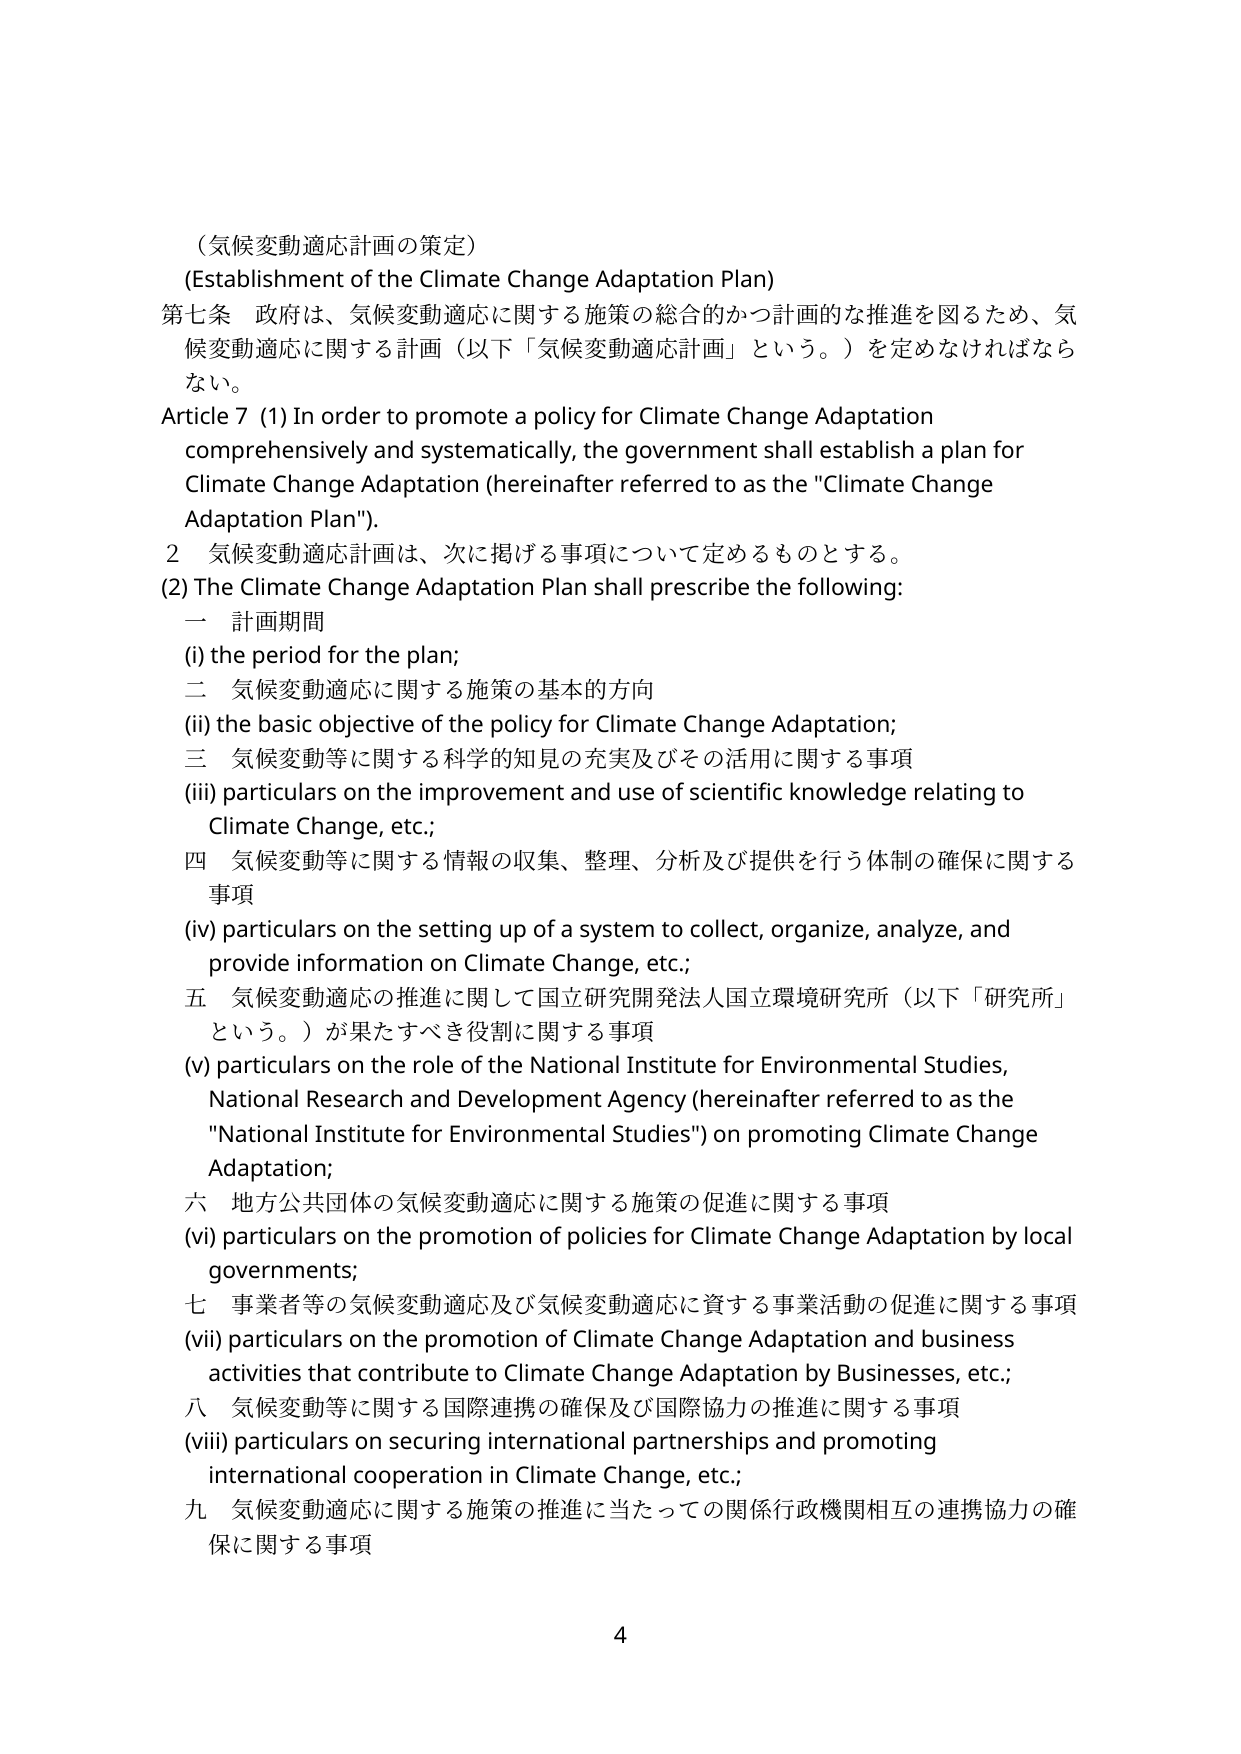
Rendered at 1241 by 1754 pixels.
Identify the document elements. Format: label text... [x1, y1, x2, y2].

text (2) The Climate Change Adaptation Plan shall prescribe the following: [161, 569, 1079, 604]
text (ii) the basic objective of the policy for Climate Change Adaptation; [184, 706, 1079, 740]
text (iii) particulars on the improvement and use of scientific knowledge relating to Climate Change, etc.; [184, 774, 1079, 843]
text 八 気候変動等に関する国際連携の確保及び国際協力の推進に関する事項 [184, 1389, 1079, 1424]
text （気候変動適応計画の策定） [184, 228, 1079, 262]
text 四 気候変動等に関する情報の収集、整理、分析及び提供を行う体制の確保に関する事項 [184, 843, 1079, 911]
text 一 計画期間 [184, 604, 1079, 638]
text ２ 気候変動適応計画は、次に掲げる事項について定めるものとする。 [161, 535, 1079, 569]
text (Establishment of the Climate Change Adaptation Plan) [184, 262, 1079, 296]
text 第七条 政府は、気候変動適応に関する施策の総合的かつ計画的な推進を図るため、気候変動適応に関する計画（以下「気候変動適応計画」という。）を定めなければならない。 [161, 296, 1079, 399]
text (i) the period for the plan; [184, 638, 1079, 672]
text (vi) particulars on the promotion of policies for Climate Change Adaptation by local governments; [184, 1219, 1079, 1287]
text 三 気候変動等に関する科学的知見の充実及びその活用に関する事項 [184, 740, 1079, 774]
text 二 気候変動適応に関する施策の基本的方向 [184, 672, 1079, 706]
text (iv) particulars on the setting up of a system to collect, organize, analyze, and provide information on Climate Change, etc.; [184, 911, 1079, 979]
text (vii) particulars on the promotion of Climate Change Adaptation and business activities that contribute to Climate Change Adaptation by Businesses, etc.; [184, 1321, 1079, 1389]
text (viii) particulars on securing international partnerships and promoting international cooperation in Climate Change, etc.; [184, 1424, 1079, 1492]
text 五 気候変動適応の推進に関して国立研究開発法人国立環境研究所（以下「研究所」という。）が果たすべき役割に関する事項 [184, 979, 1079, 1048]
text 六 地方公共団体の気候変動適応に関する施策の促進に関する事項 [184, 1184, 1079, 1219]
text (v) particulars on the role of the National Institute for Environmental Studies, National Research and Development Agency (hereinafter referred to as the "National Institute for Environmental Studies") on promoting Climate Change Adaptation; [184, 1048, 1079, 1184]
text 九 気候変動適応に関する施策の推進に当たっての関係行政機関相互の連携協力の確保に関する事項 [184, 1492, 1079, 1560]
text 七 事業者等の気候変動適応及び気候変動適応に資する事業活動の促進に関する事項 [184, 1287, 1079, 1321]
text Article 7 (1) In order to promote a policy for Climate Change Adaptation comprehensively and systematically, the government shall establish a plan for Climate Change Adaptation (hereinafter referred to as the "Climate Change Adaptation Plan"). [161, 399, 1079, 535]
